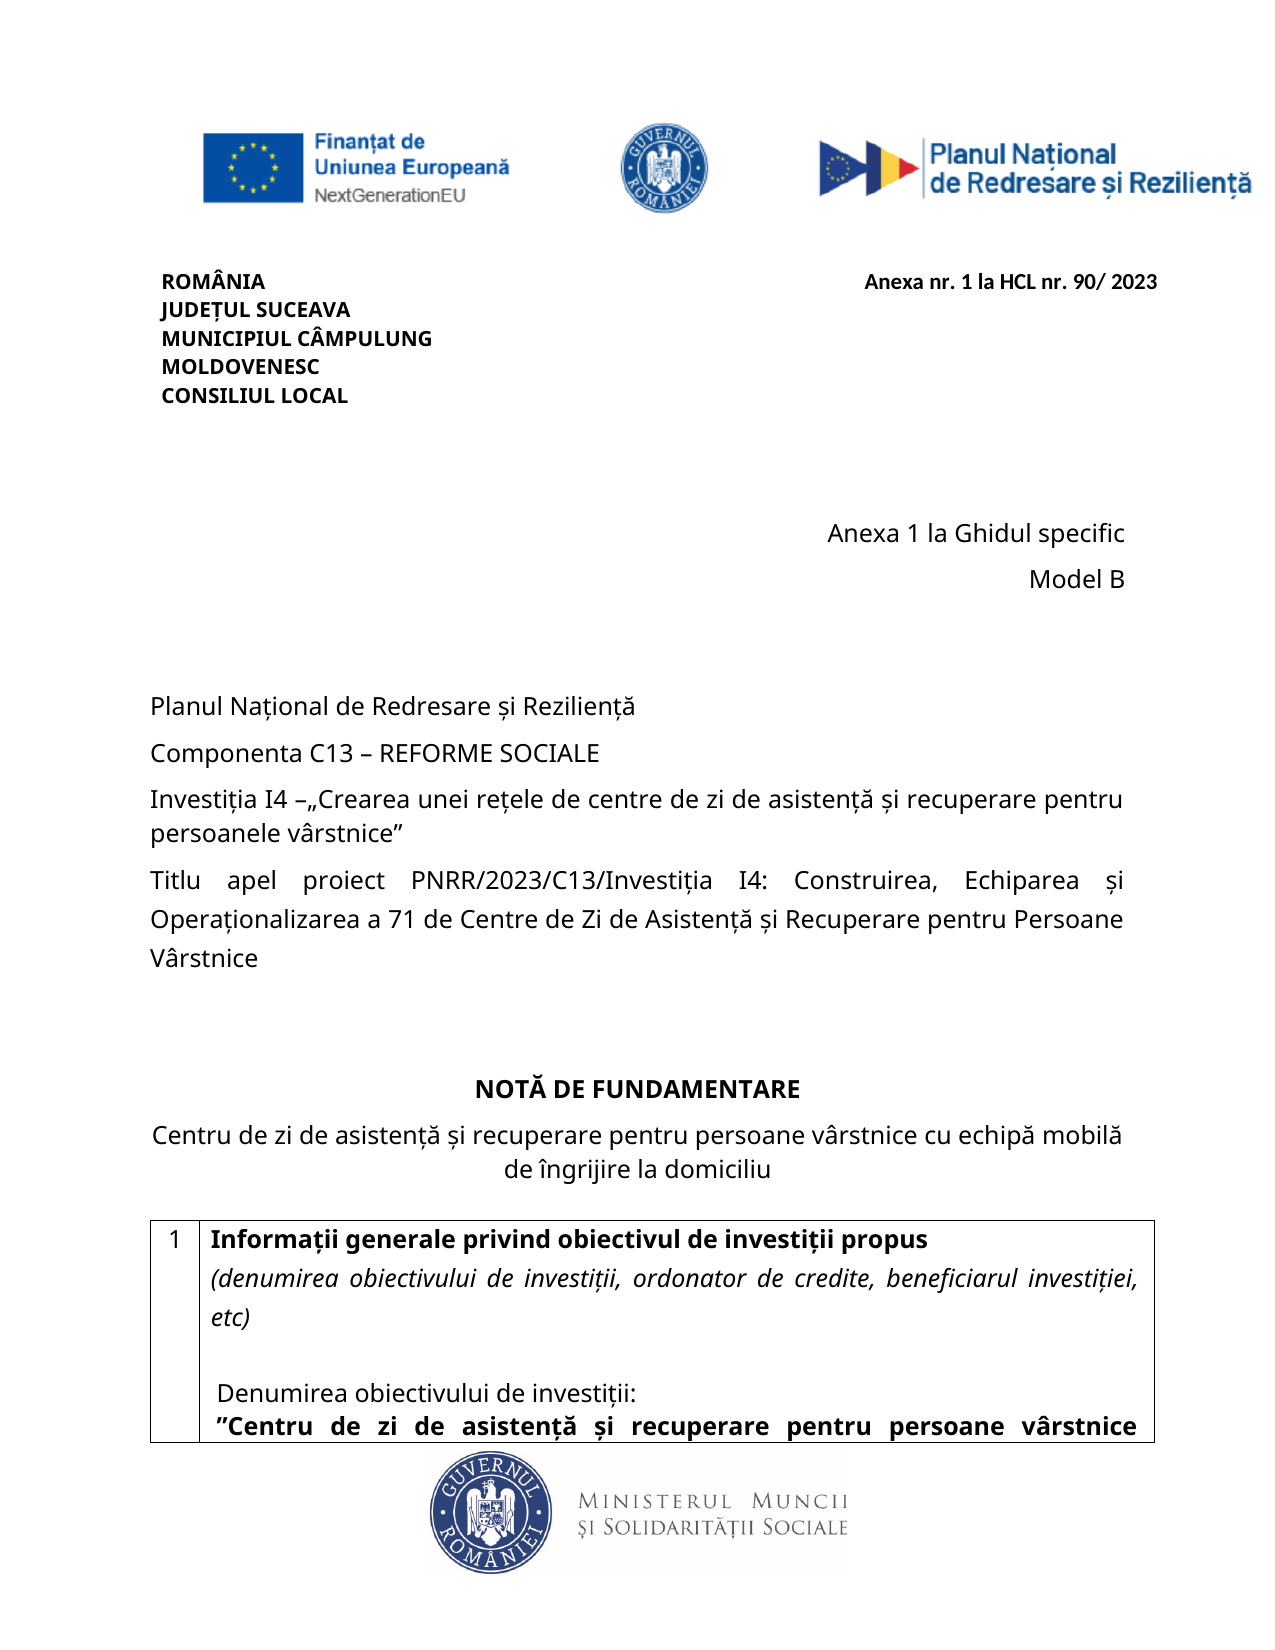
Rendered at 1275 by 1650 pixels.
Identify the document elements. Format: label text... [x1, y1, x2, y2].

picture [428, 1450, 847, 1575]
text Anexa 1 la Ghidul specific [150, 515, 1125, 549]
table_header Anexa nr. 1 la HCL nr. 90/ 2023 [564, 267, 1169, 456]
text Titlu apel proiect PNRR/2023/C13/Investiția I4: Construirea, Echiparea și Operaționalizarea a 71 de Centre de Zi de Asistență și Recuperare pentru Persoane Vârstnice [150, 863, 1125, 975]
text NOTĂ DE FUNDAMENTARE [150, 1071, 1125, 1106]
text Model B [150, 562, 1125, 596]
text Investiția I4 –„Crearea unei rețele de centre de zi de asistență și recuperare pentru persoanele vârstnice” [150, 782, 1125, 850]
picture [150, 103, 1258, 234]
text Componenta C13 – REFORME SOCIALE [150, 736, 1125, 769]
text Centru de zi de asistență și recuperare pentru persoane vârstnice cu echipă mobilă de îngrijire la domiciliu [150, 1118, 1125, 1186]
table_header 1 [151, 1221, 199, 1442]
text Planul Național de Redresare și Reziliență [150, 689, 1125, 723]
table_header ROMÂNIA JUDEŢUL SUCEAVA MUNICIPIUL CÂMPULUNG MOLDOVENESC CONSILIUL LOCAL [150, 267, 563, 456]
